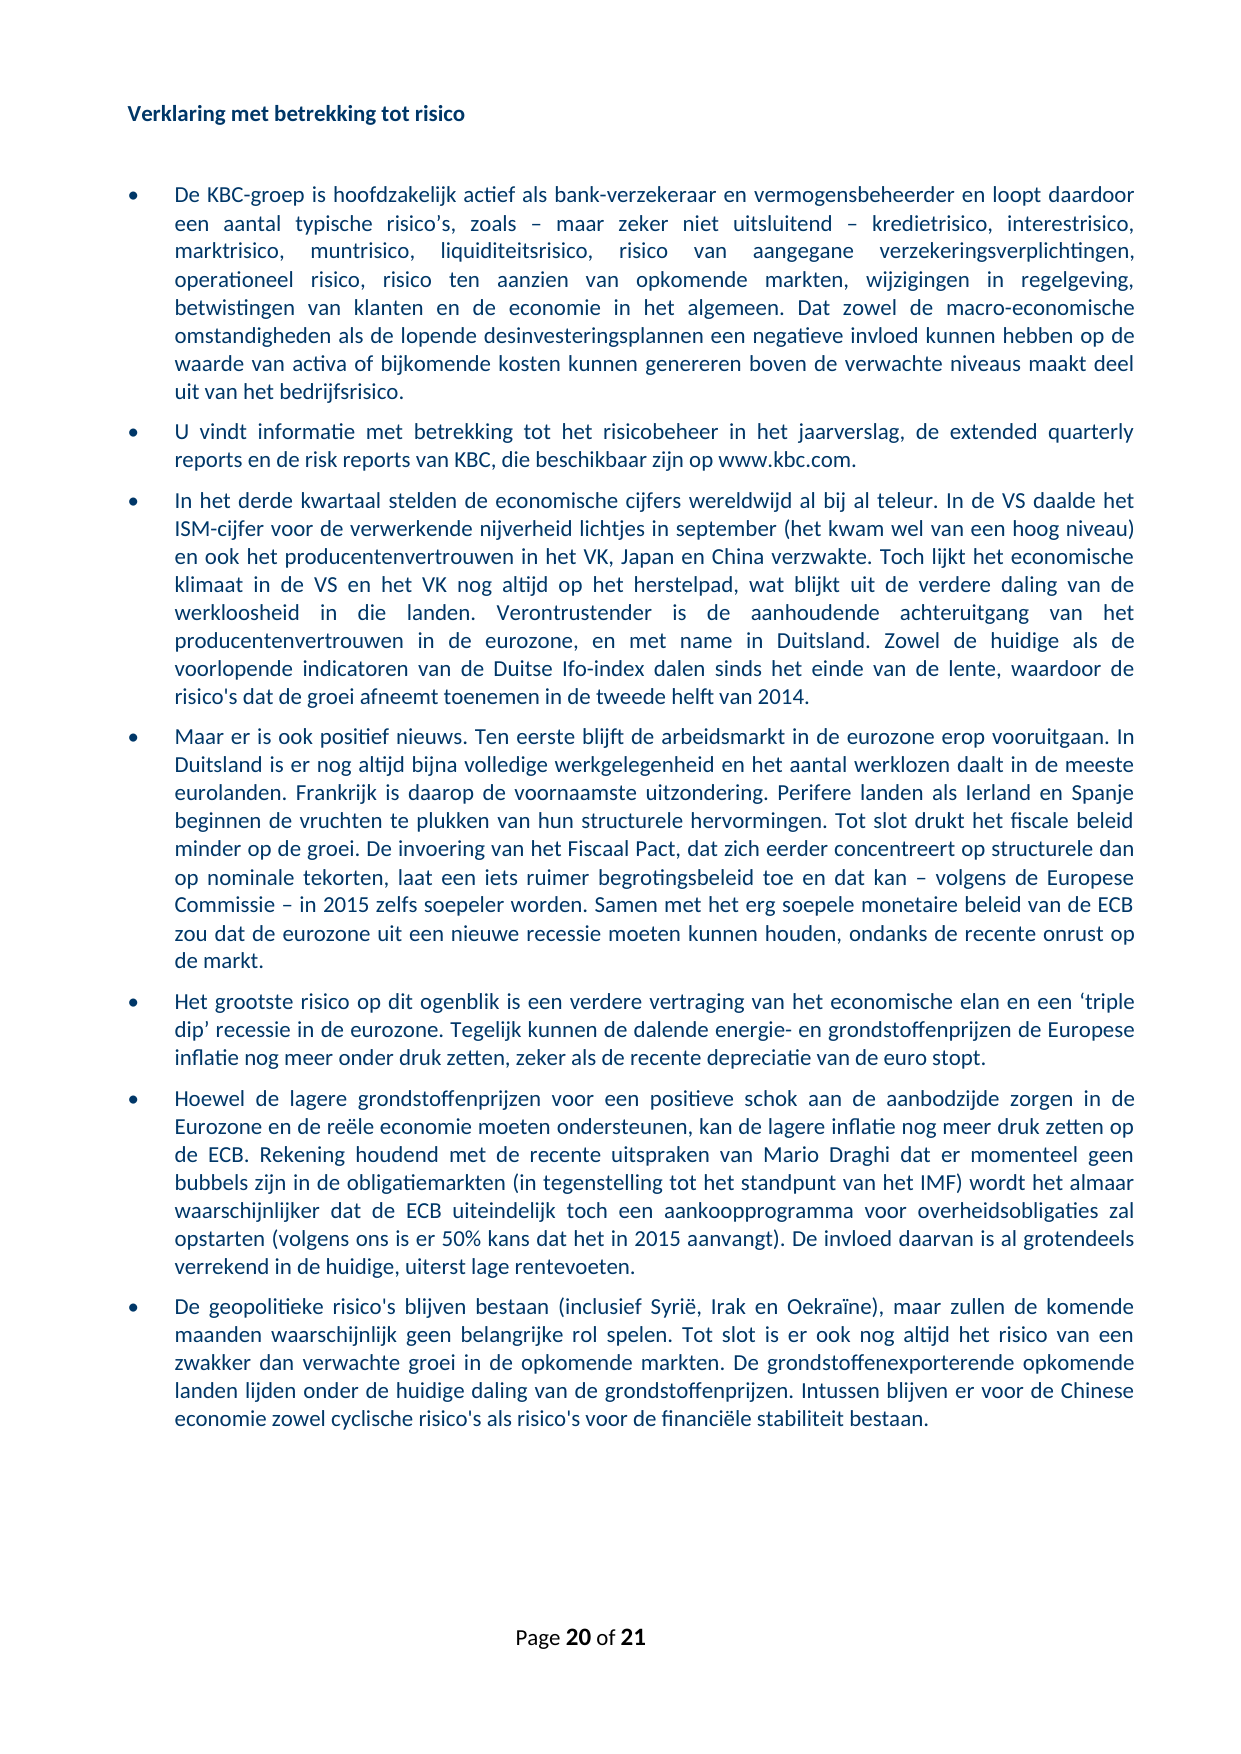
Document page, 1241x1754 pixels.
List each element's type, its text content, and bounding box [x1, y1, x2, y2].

list De KBC-groep is hoofdzakelijk actief als bank-verzekeraar en vermogensbeheerder en loopt daardoor een aantal typische risico’s, zoals – maar zeker niet uitsluitend – kredietrisico, interestrisico, marktrisico, muntrisico, liquiditeitsrisico, risico van aangegane verzekeringsverplichtingen, operationeel risico, risico ten aanzien van opkomende markten, wijzigingen in regelgeving, betwistingen van klanten en de economie in het algemeen. Dat zowel de macro-economische omstandigheden als de lopende desinvesteringsplannen een negatieve invloed kunnen hebben op de waarde van activa of bijkomende kosten kunnen genereren boven de verwachte niveaus maakt deel uit van het bedrijfsrisico. [127, 181, 1136, 405]
list Het grootste risico op dit ogenblik is een verdere vertraging van het economische elan en een ‘triple dip’ recessie in de eurozone. Tegelijk kunnen de dalende energie- en grondstoffenprijzen de Europese inflatie nog meer onder druk zetten, zeker als de recente depreciatie van de euro stopt. [127, 987, 1136, 1071]
list Hoewel de lagere grondstoffenprijzen voor een positieve schok aan de aanbodzijde zorgen in de Eurozone en de reële economie moeten ondersteunen, kan de lagere inflatie nog meer druk zetten op de ECB. Rekening houdend met de recente uitspraken van Mario Draghi dat er momenteel geen bubbels zijn in de obligatiemarkten (in tegenstelling tot het standpunt van het IMF) wordt het almaar waarschijnlijker dat de ECB uiteindelijk toch een aankoopprogramma voor overheidsobligaties zal opstarten (volgens ons is er 50% kans dat het in 2015 aanvangt). De invloed daarvan is al grotendeels verrekend in de huidige, uiterst lage rentevoeten. [127, 1084, 1136, 1280]
list U vindt informatie met betrekking tot het risicobeheer in het jaarverslag, de extended quarterly reports en de risk reports van KBC, die beschikbaar zijn op www.kbc.com. [127, 417, 1136, 473]
text Verklaring met betrekking tot risico [127, 99, 1136, 128]
list In het derde kwartaal stelden de economische cijfers wereldwijd al bij al teleur. In de VS daalde het ISM-cijfer voor de verwerkende nijverheid lichtjes in september (het kwam wel van een hoog niveau) en ook het producentenvertrouwen in het VK, Japan en China verzwakte. Toch lijkt het economische klimaat in de VS en het VK nog altijd op het herstelpad, wat blijkt uit de verdere daling van de werkloosheid in die landen. Verontrustender is de aanhoudende achteruitgang van het producentenvertrouwen in de eurozone, en met name in Duitsland. Zowel de huidige als de voorlopende indicatoren van de Duitse Ifo-index dalen sinds het einde van de lente, waardoor de risico's dat de groei afneemt toenemen in de tweede helft van 2014. [127, 486, 1136, 710]
list Maar er is ook positief nieuws. Ten eerste blijft de arbeidsmarkt in de eurozone erop vooruitgaan. In Duitsland is er nog altijd bijna volledige werkgelegenheid en het aantal werklozen daalt in de meeste eurolanden. Frankrijk is daarop de voornaamste uitzondering. Perifere landen als Ierland en Spanje beginnen de vruchten te plukken van hun structurele hervormingen. Tot slot drukt het fiscale beleid minder op de groei. De invoering van het Fiscaal Pact, dat zich eerder concentreert op structurele dan op nominale tekorten, laat een iets ruimer begrotingsbeleid toe en dat kan – volgens de Europese Commissie – in 2015 zelfs soepeler worden. Samen met het erg soepele monetaire beleid van de ECB zou dat de eurozone uit een nieuwe recessie moeten kunnen houden, ondanks de recente onrust op de markt. [127, 722, 1136, 975]
list De geopolitieke risico's blijven bestaan (inclusief Syrië, Irak en Oekraïne), maar zullen de komende maanden waarschijnlijk geen belangrijke rol spelen. Tot slot is er ook nog altijd het risico van een zwakker dan verwachte groei in de opkomende markten. De grondstoffenexporterende opkomende landen lijden onder de huidige daling van de grondstoffenprijzen. Intussen blijven er voor de Chinese economie zowel cyclische risico's als risico's voor de financiële stabiliteit bestaan. [127, 1292, 1136, 1432]
